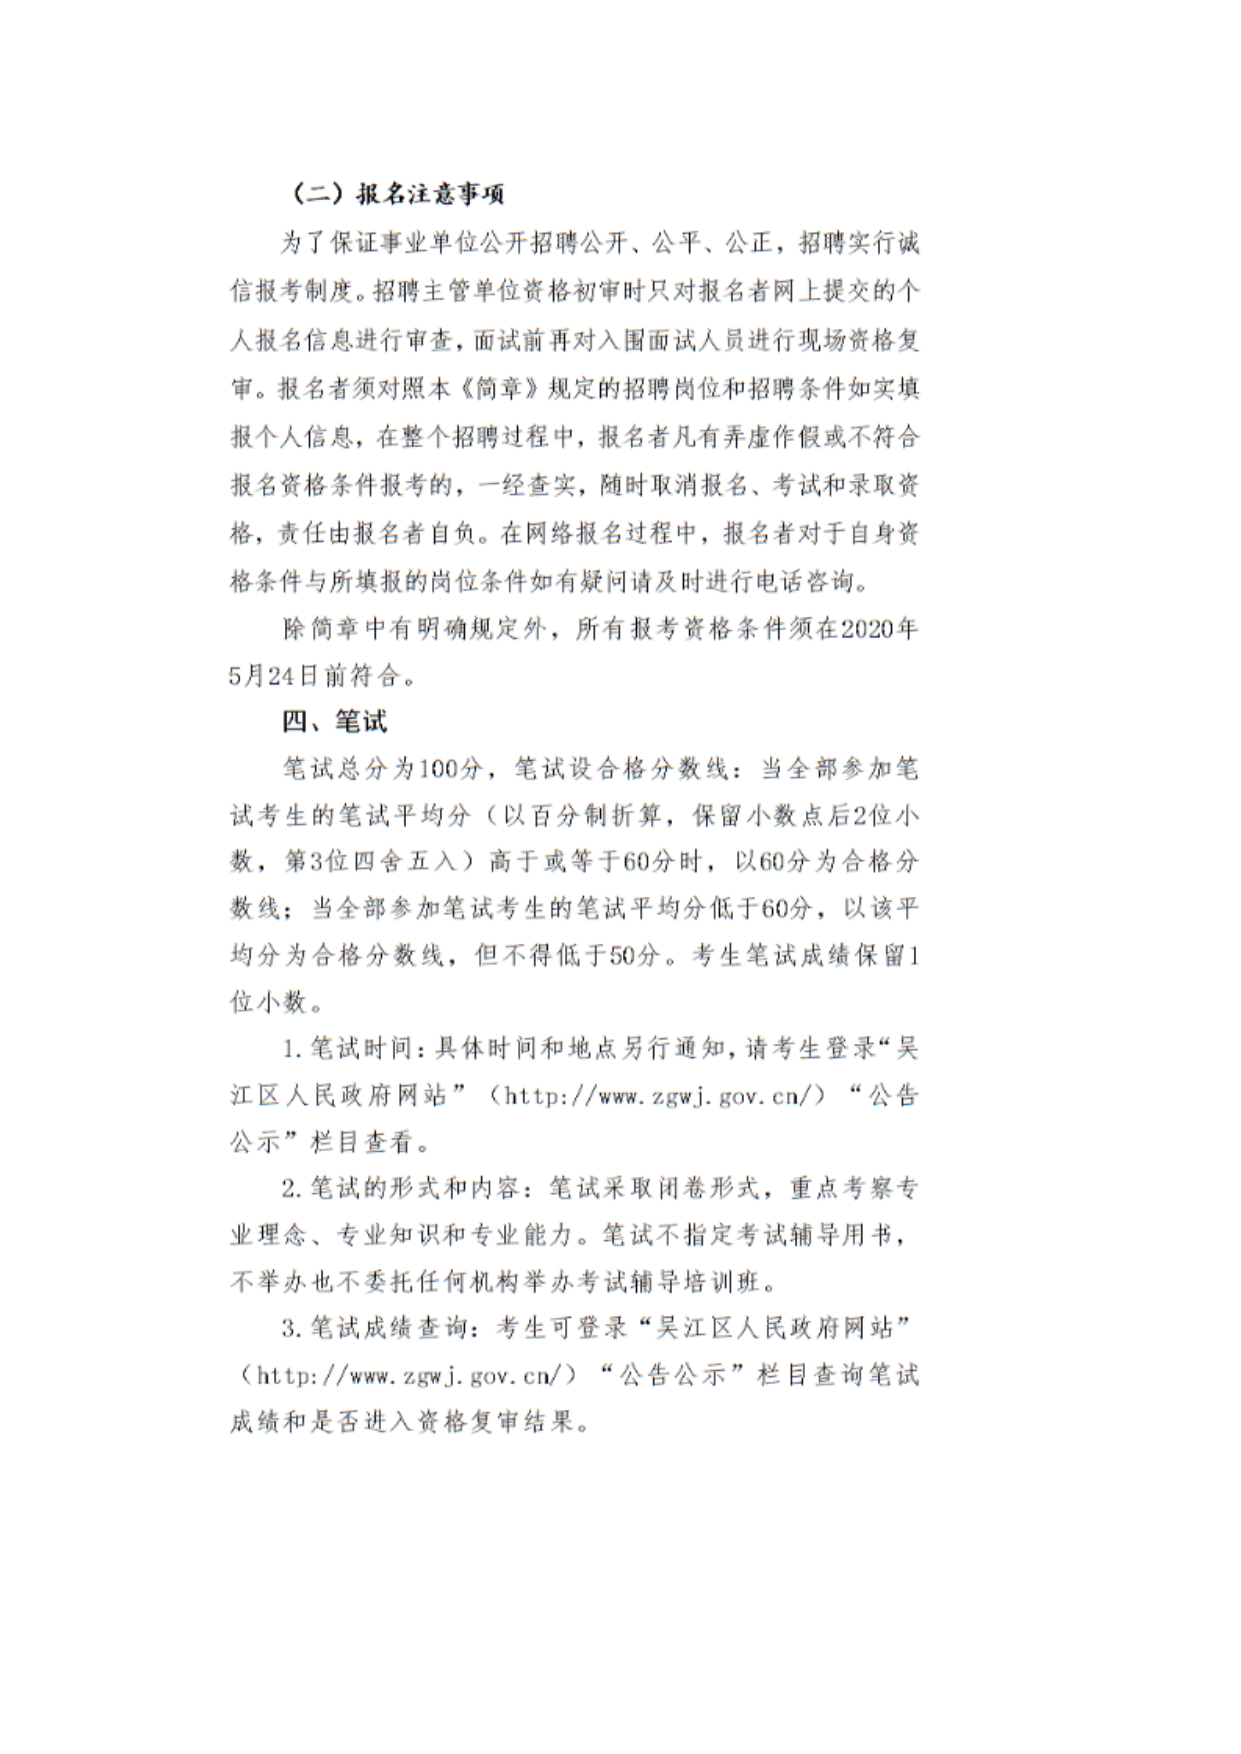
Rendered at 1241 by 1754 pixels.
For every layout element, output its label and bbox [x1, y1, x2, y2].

picture [187, 164, 988, 1445]
